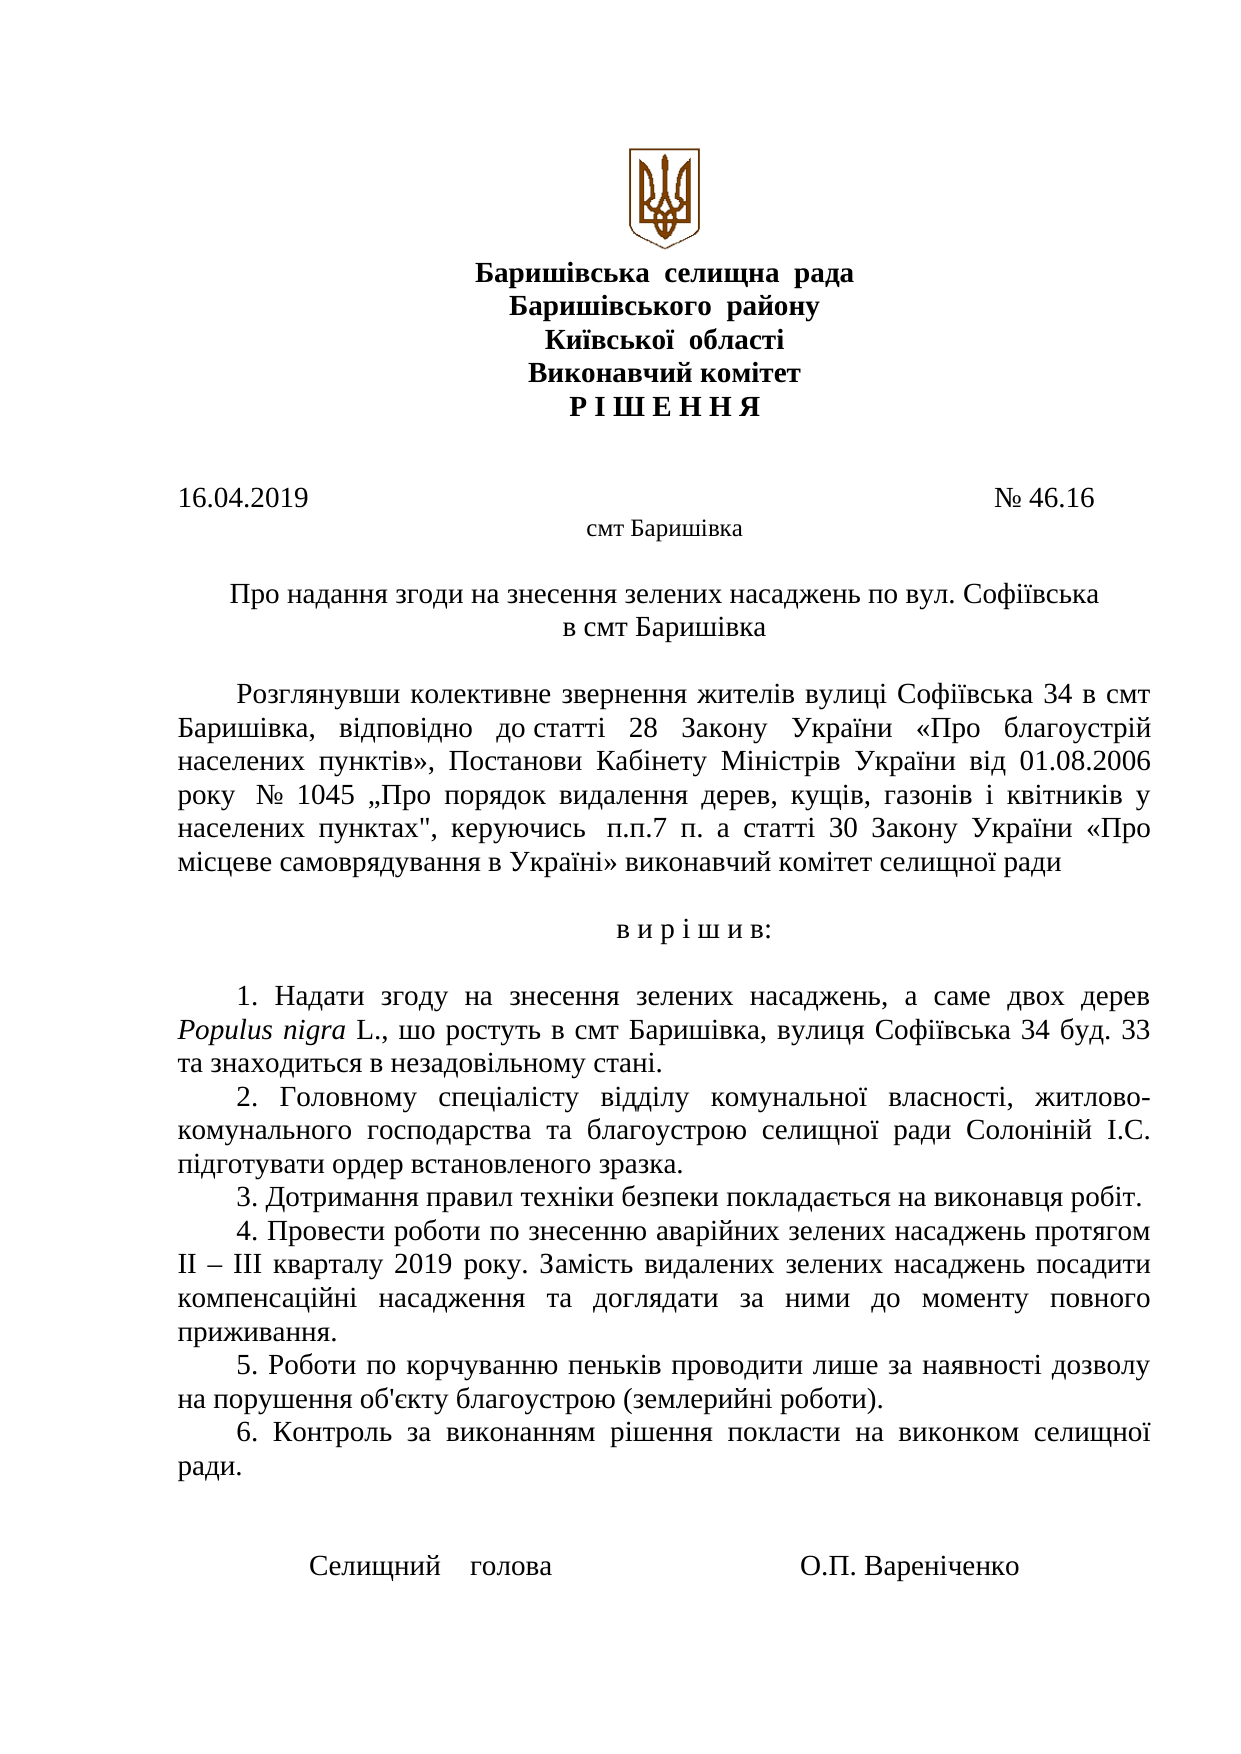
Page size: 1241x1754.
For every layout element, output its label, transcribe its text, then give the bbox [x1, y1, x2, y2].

text Розглянувши колективне звернення жителів вулиці Софіївська 34 в смт Баришівка, відповідно до статті 28 Закону України «Про благоустрій населених пунктів», Постанови Кабінету Міністрів України від 01.08.2006 року № 1045 „Про порядок видалення дерев, кущів, газонів і квітників у населених пунктах", керуючись п.п.7 п. а статті 30 Закону України «Про місцеве самоврядування в Україні» виконавчий комітет селищної ради [177, 676, 1152, 878]
text в и р і ш и в: [177, 911, 1152, 945]
subtitle Р І Ш Е Н Н Я [177, 389, 1152, 422]
subtitle Баришівська селищна рада [177, 255, 1152, 288]
text 3. Дотримання правил техніки безпеки покладається на виконавця робіт. [177, 1179, 1152, 1213]
text Селищний голова О.П. Вареніченко [177, 1548, 1152, 1582]
text 6. Контроль за виконанням рішення покласти на виконком селищної ради. [177, 1414, 1152, 1481]
text смт Баришівка [177, 513, 1152, 542]
picture [622, 142, 707, 255]
text 1. Надати згоду на знесення зелених насаджень, а саме двох дерев Populus nigra L., шо ростуть в смт Баришівка, вулиця Софіївська 34 буд. 33 та знаходиться в незадовільному стані. [177, 978, 1152, 1079]
text 5. Роботи по корчуванню пеньків проводити лише за наявності дозволу на порушення об'єкту благоустрою (землерийні роботи). [177, 1347, 1152, 1414]
text Виконавчий комітет [177, 355, 1152, 389]
text Київської області [177, 322, 1152, 355]
text 4. Провести роботи по знесенню аварійних зелених насаджень протягом ІІ – ІІІ кварталу 2019 року. Замість видалених зелених насаджень посадити компенсаційні насадження та доглядати за ними до моменту повного приживання. [177, 1213, 1152, 1347]
text 16.04.2019 № 46.16 [177, 480, 1152, 513]
text Про надання згоди на знесення зелених насаджень по вул. Софіївська [177, 576, 1152, 609]
text 2. Головному спеціалісту відділу комунальної власності, житлово-комунального господарства та благоустрою селищної ради Солоніній І.С. підготувати ордер встановленого зразка. [177, 1079, 1152, 1179]
text в смт Баришівка [177, 609, 1152, 643]
subtitle Баришівського району [177, 288, 1152, 322]
